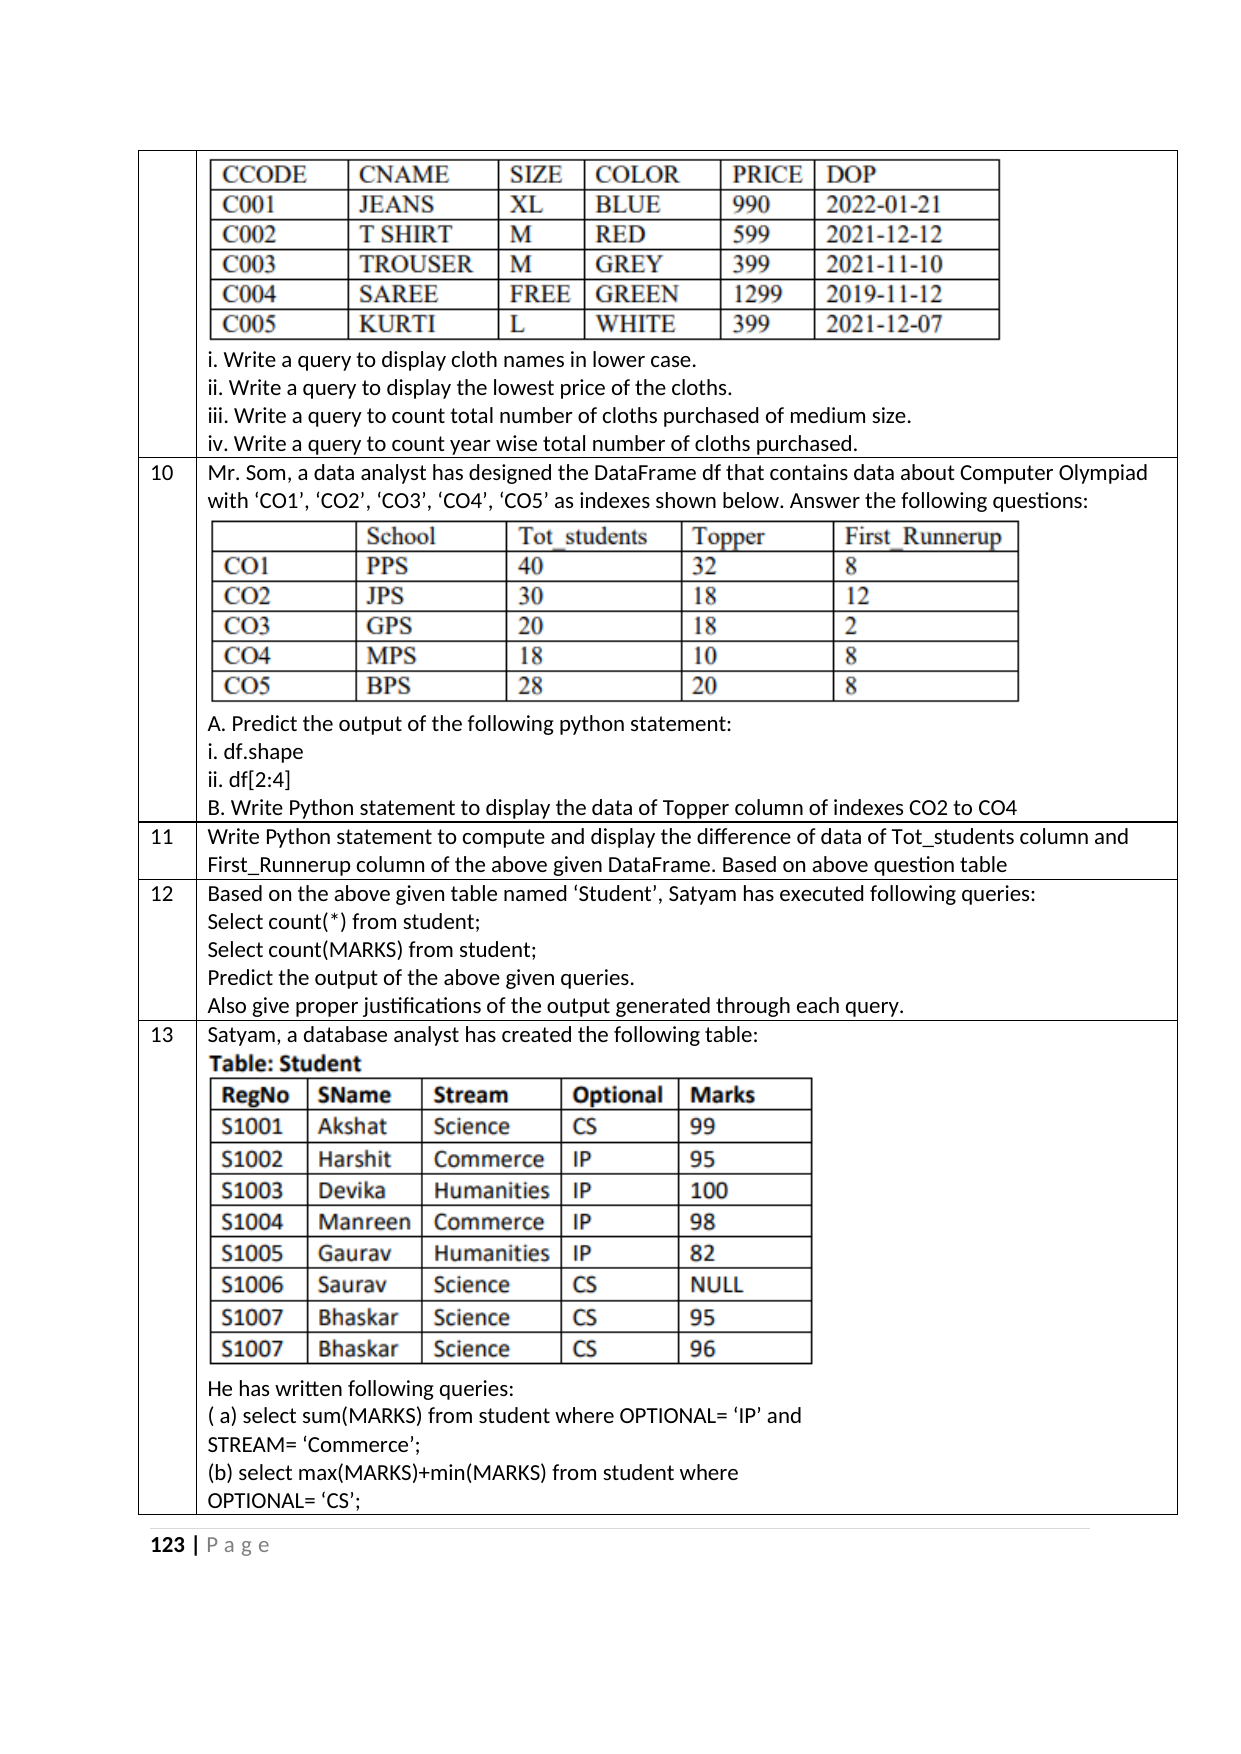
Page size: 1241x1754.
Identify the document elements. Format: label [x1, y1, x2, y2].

picture [207, 513, 1023, 710]
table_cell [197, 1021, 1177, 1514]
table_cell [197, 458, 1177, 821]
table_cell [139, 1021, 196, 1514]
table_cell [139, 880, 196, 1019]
picture [207, 151, 1005, 345]
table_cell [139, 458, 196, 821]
picture [207, 1048, 819, 1374]
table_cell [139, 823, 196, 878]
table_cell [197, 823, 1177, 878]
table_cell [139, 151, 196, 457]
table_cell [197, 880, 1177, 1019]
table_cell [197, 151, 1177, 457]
